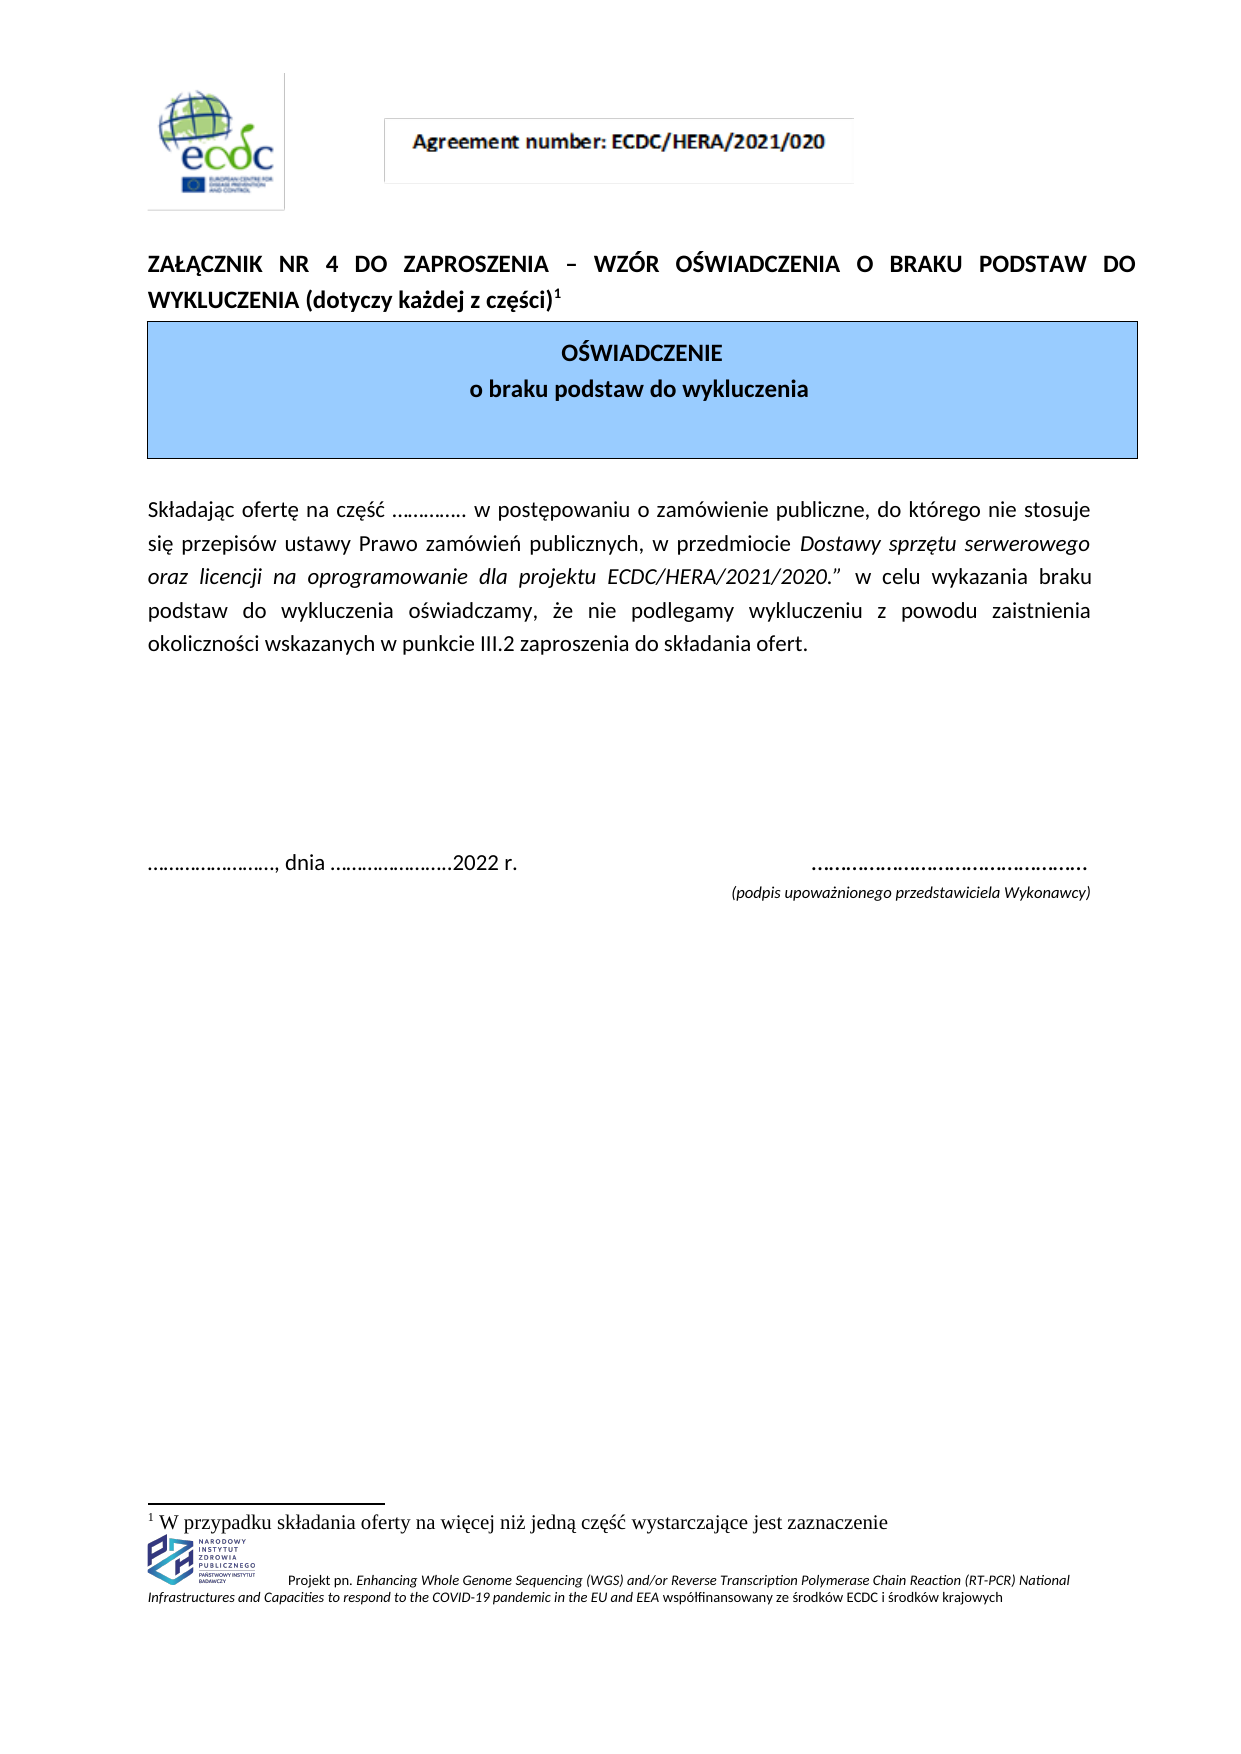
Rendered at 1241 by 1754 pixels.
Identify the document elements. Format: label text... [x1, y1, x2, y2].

picture [147, 1534, 255, 1585]
text (podpis upoważnionego przedstawiciela Wykonawcy) [591, 882, 1093, 903]
text Składając ofertę na część ………….. w postępowaniu o zamówienie publiczne, do którego nie stosuje się przepisów ustawy Prawo zamówień publicznych, w przedmiocie Dostawy sprzętu serwerowego oraz licencji na oprogramowanie dla projektu ECDC/HERA/2021/2020.” w celu wykazania braku podstaw do wykluczenia oświadczamy, że nie podlegamy wykluczeniu z powodu zaistnienia okoliczności wskazanych w punkcie III.2 zaproszenia do składania ofert. [148, 495, 1093, 657]
picture [147, 73, 854, 212]
text ……………………, dnia …………………..2022 r. ………………………………………… [148, 846, 1093, 876]
table_header OŚWIADCZENIE o braku podstaw do wykluczenia [148, 322, 1137, 458]
text ZAŁĄCZNIK NR 4 DO ZAPROSZENIA – WZÓR OŚWIADCZENIA O BRAKU PODSTAW DO WYKLUCZENIA (dotyczy każdej z części) [148, 248, 1137, 315]
